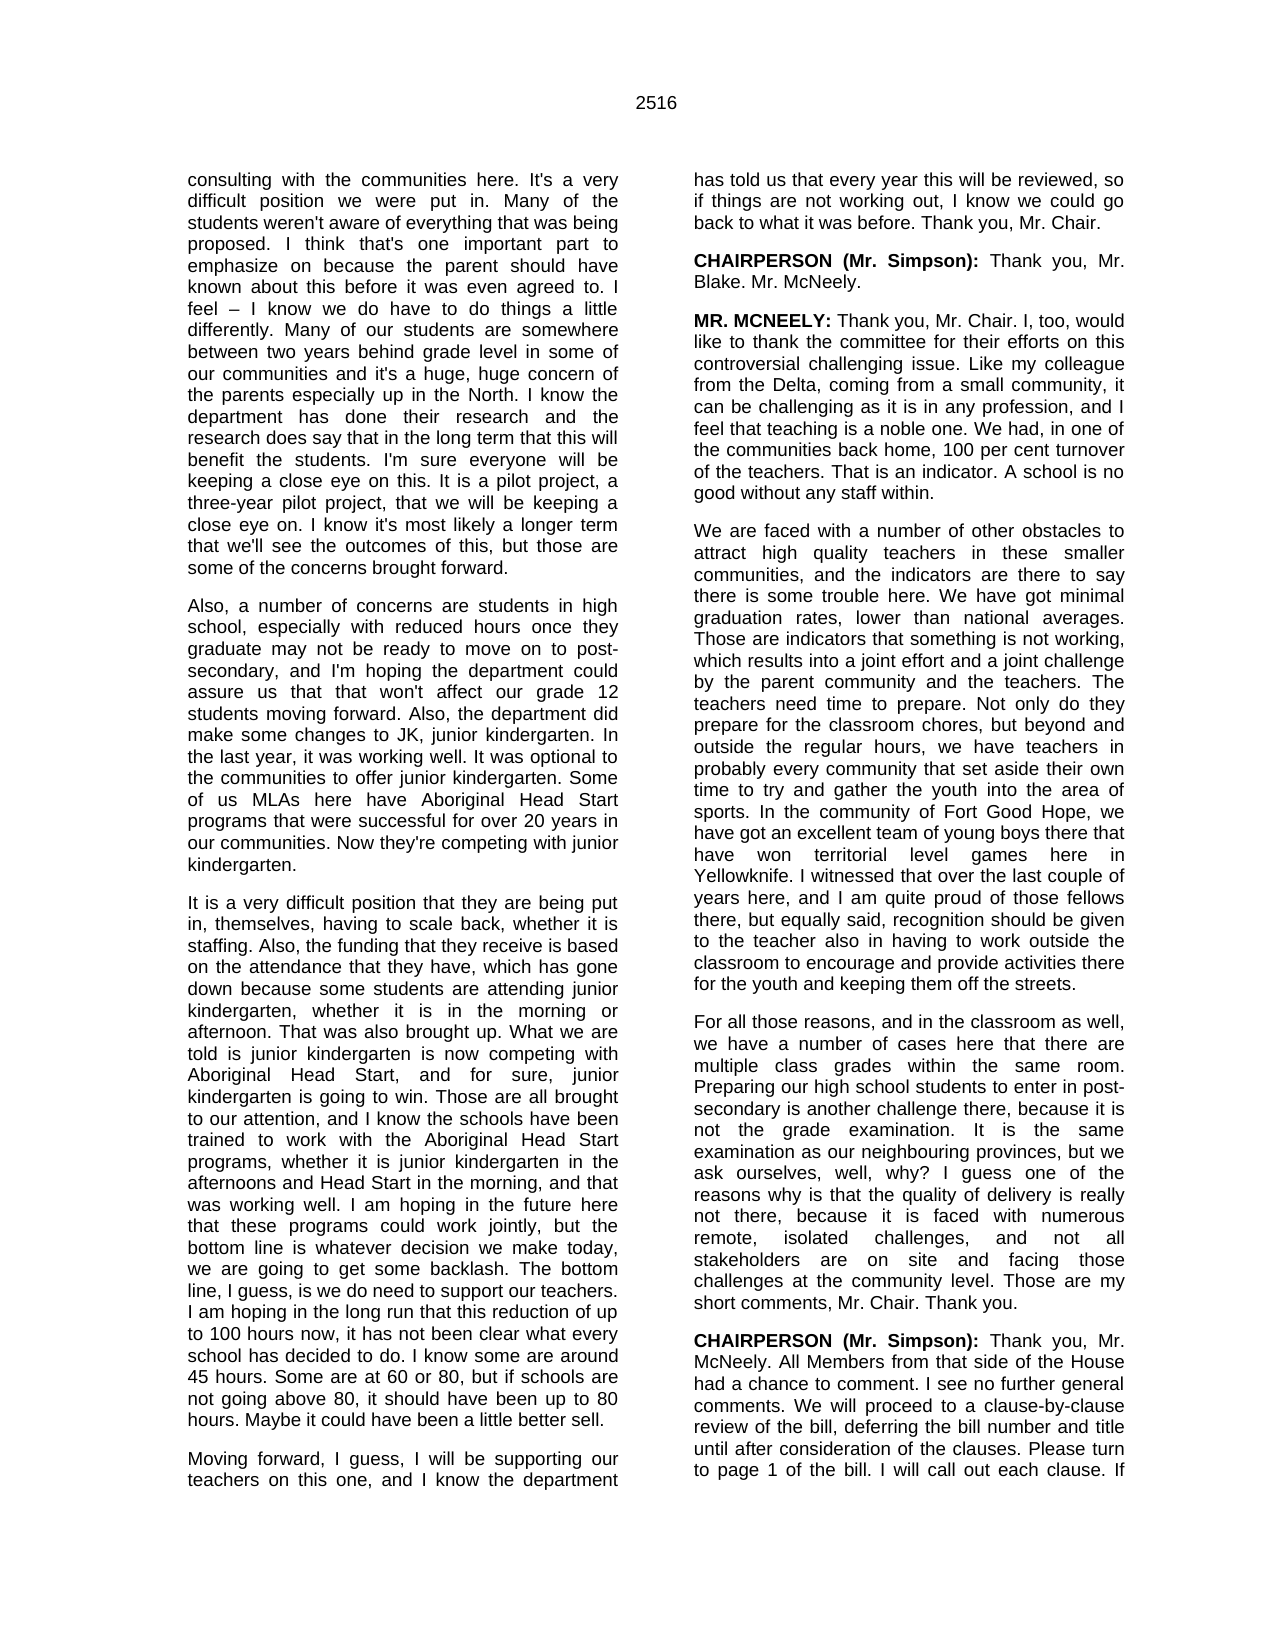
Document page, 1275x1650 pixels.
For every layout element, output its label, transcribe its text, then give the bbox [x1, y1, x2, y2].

text MR. MCNEELY: Thank you, Mr. Chair. I, too, would like to thank the committee for their efforts on this controversial challenging issue. Like my colleague from the Delta, coming from a small community, it can be challenging as it is in any profession, and I feel that teaching is a noble one. We had, in one of the communities back home, 100 per cent turnover of the teachers. That is an indicator. A school is no good without any staff within. [694, 309, 1125, 503]
text We are faced with a number of other obstacles to attract high quality teachers in these smaller communities, and the indicators are there to say there is some trouble here. We have got minimal graduation rates, lower than national averages. Those are indicators that something is not working, which results into a joint effort and a joint challenge by the parent community and the teachers. The teachers need time to prepare. Not only do they prepare for the classroom chores, but beyond and outside the regular hours, we have teachers in probably every community that set aside their own time to try and gather the youth into the area of sports. In the community of Fort Good Hope, we have got an excellent team of young boys there that have won territorial level games here in Yellowknife. I witnessed that over the last couple of years here, and I am quite proud of those fellows there, but equally said, recognition should be given to the teacher also in having to work outside the classroom to encourage and provide activities there for the youth and keeping them off the streets. [694, 520, 1125, 994]
text CHAIRPERSON (Mr. Simpson): Thank you, Mr. Blake. Mr. McNeely. [694, 250, 1125, 293]
text Also, a number of concerns are students in high school, especially with reduced hours once they graduate may not be ready to move on to post-secondary, and I'm hoping the department could assure us that that won't affect our grade 12 students moving forward. Also, the department did make some changes to JK, junior kindergarten. In the last year, it was working well. It was optional to the communities to offer junior kindergarten. Some of us MLAs here have Aboriginal Head Start programs that were successful for over 20 years in our communities. Now they're competing with junior kindergarten. [187, 595, 619, 875]
text It is a very difficult position that they are being put in, themselves, having to scale back, whether it is staffing. Also, the funding that they receive is based on the attendance that they have, which has gone down because some students are attending junior kindergarten, whether it is in the morning or afternoon. That was also brought up. What we are told is junior kindergarten is now competing with Aboriginal Head Start, and for sure, junior kindergarten is going to win. Those are all brought to our attention, and I know the schools have been trained to work with the Aboriginal Head Start programs, whether it is junior kindergarten in the afternoons and Head Start in the morning, and that was working well. I am hoping in the future here that these programs could work jointly, but the bottom line is whatever decision we make today, we are going to get some backlash. The bottom line, I guess, is we do need to support our teachers. I am hoping in the long run that this reduction of up to 100 hours now, it has not been clear what every school has decided to do. I know some are around 45 hours. Some are at 60 or 80, but if schools are not going above 80, it should have been up to 80 hours. Maybe it could have been a little better sell. [187, 892, 619, 1431]
text Moving forward, I guess, I will be supporting our teachers on this one, and I know the department has told us that every year this will be reviewed, so if things are not working out, I know we could go back to what it was before. Thank you, Mr. Chair. [694, 168, 1125, 233]
text For all those reasons, and in the classroom as well, we have a number of cases here that there are multiple class grades within the same room. Preparing our high school students to enter in post-secondary is another challenge there, because it is not the grade examination. It is the same examination as our neighbouring provinces, but we ask ourselves, well, why? I guess one of the reasons why is that the quality of delivery is really not there, because it is faced with numerous remote, isolated challenges, and not all stakeholders are on site and facing those challenges at the community level. Those are my short comments, Mr. Chair. Thank you. [694, 1011, 1125, 1313]
text Moving forward, I guess, I will be supporting our teachers on this one, and I know the department has told us that every year this will be reviewed, so if things are not working out, I know we could go back to what it was before. Thank you, Mr. Chair. [187, 1447, 619, 1491]
